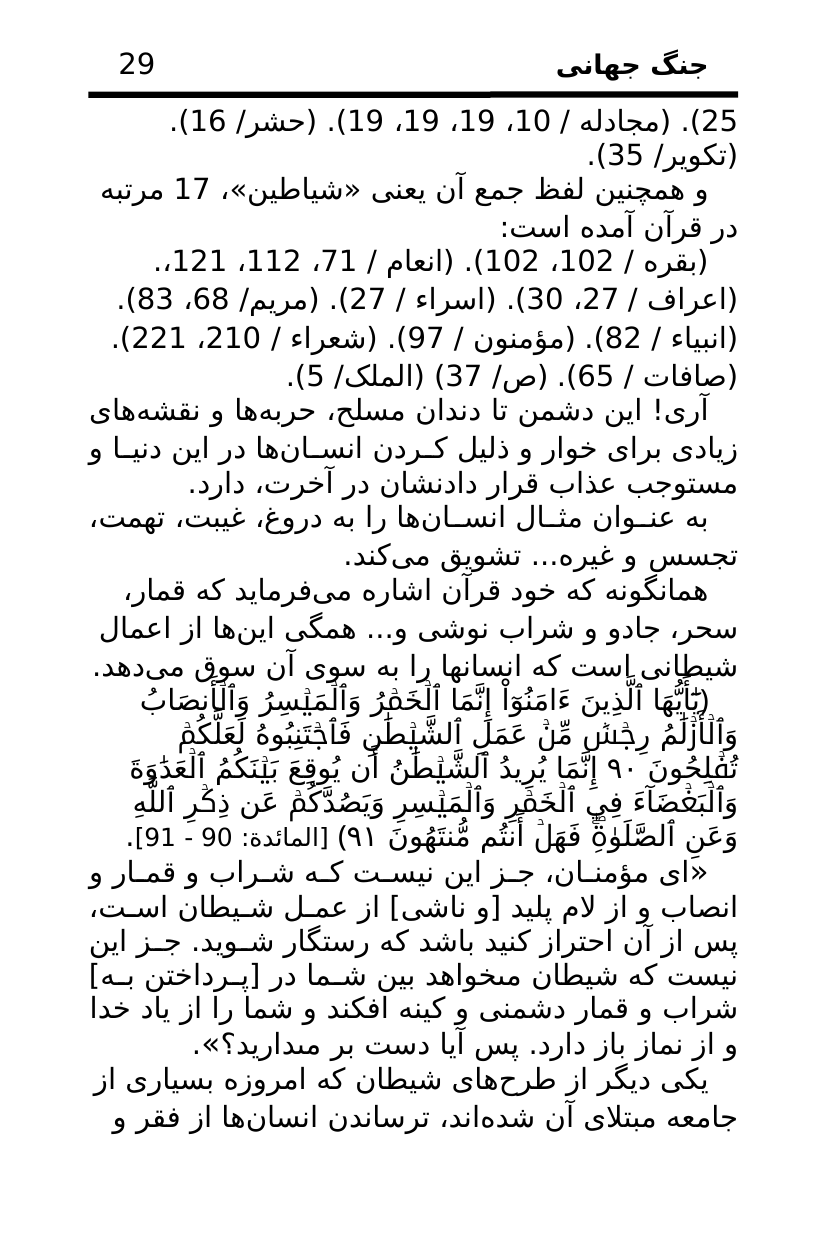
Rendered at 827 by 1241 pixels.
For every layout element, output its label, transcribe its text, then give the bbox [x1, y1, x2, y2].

text و همچنین‌ لفظ‌ جمع‌ آن‌ یعنی‌ «شیاطین‌»، 17 مرتبه‌ در قرآن‌ آمده‌ است‌: [89, 172, 738, 244]
text آری‌! این‌ دشمن‌ تا دندان‌ مسلح‌، حربه‌ها و نقشه‌های‌ زیادی‌ برای‌ خوار و ذلیل‌ کردن‌ انسان‌ها در این‌ دنیا و مستوجب‌ عذاب‌ قرار دادنشان‌ در آخرت‌، دارد. [89, 393, 738, 500]
text «اى مؤمنان، جز این نیست که شراب و قمار و انصاب و از لام پلید [و ناشى‏] از عمل شیطان است، پس از آن احتراز کنید باشد که رستگار شوید. جز این نیست که شیطان مى‏خواهد بین شما در [پرداختن به‏] شراب و قمار دشمنى و کینه افکند و شما را از یاد خدا و از نماز باز دارد. پس آیا دست بر مى‏دارید؟». [89, 853, 738, 1062]
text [89, 100, 738, 172]
text (بقره‌ / 102، 102). (انعام‌ / 71، 112، 121،. (اعراف‌ / 27، 30). (اسراء / 27). (مریم‌/ 68، 83). (انبیاء / 82). (مؤمنون‌ / 97). (شعراء / 210، 221). (صافات‌ / 65). (ص‌/ 37) (الملک‌/ 5). [89, 244, 738, 393]
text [89, 1062, 738, 1134]
text همانگونه‌ که‌ خود قرآن‌ اشاره‌ می‌فرماید که قمار، سحر، جادو و شراب‌ نوشی‌ و... همگی‌ این‌ها از اعمال‌ شیطانی‌ است‌ که‌ انسانها را به‌ سوی‌ آن‌ سوق‌ می‌دهد. [89, 573, 738, 684]
text ﴿يَٰٓأَيُّهَا ٱلَّذِينَ ءَامَنُوٓاْ إِنَّمَا ٱلۡخَمۡرُ وَٱلۡمَيۡسِرُ وَٱلۡأَنصَابُ وَٱلۡأَزۡلَٰمُ رِجۡسٞ مِّنۡ عَمَلِ ٱلشَّيۡطَٰنِ فَٱجۡتَنِبُوهُ لَعَلَّكُمۡ تُفۡلِحُونَ ٩٠ إِنَّمَا يُرِيدُ ٱلشَّيۡطَٰنُ أَن يُوقِعَ بَيۡنَكُمُ ٱلۡعَدَٰوَةَ وَٱلۡبَغۡضَآءَ فِي ٱلۡخَمۡرِ وَٱلۡمَيۡسِرِ وَيَصُدَّكُمۡ عَن ذِكۡرِ ٱللَّهِ وَعَنِ ٱلصَّلَوٰةِۖ فَهَلۡ أَنتُم مُّنتَهُونَ ٩١﴾ [المائدة: 90 - 91]. [89, 684, 738, 853]
text به‌ عنوان‌ مثال‌ انسان‌ها را به‌ دروغ‌، غیبت‌، تهمت‌، تجسس‌ و غیره‌... تشویق‌ می‌کند. [89, 500, 738, 573]
